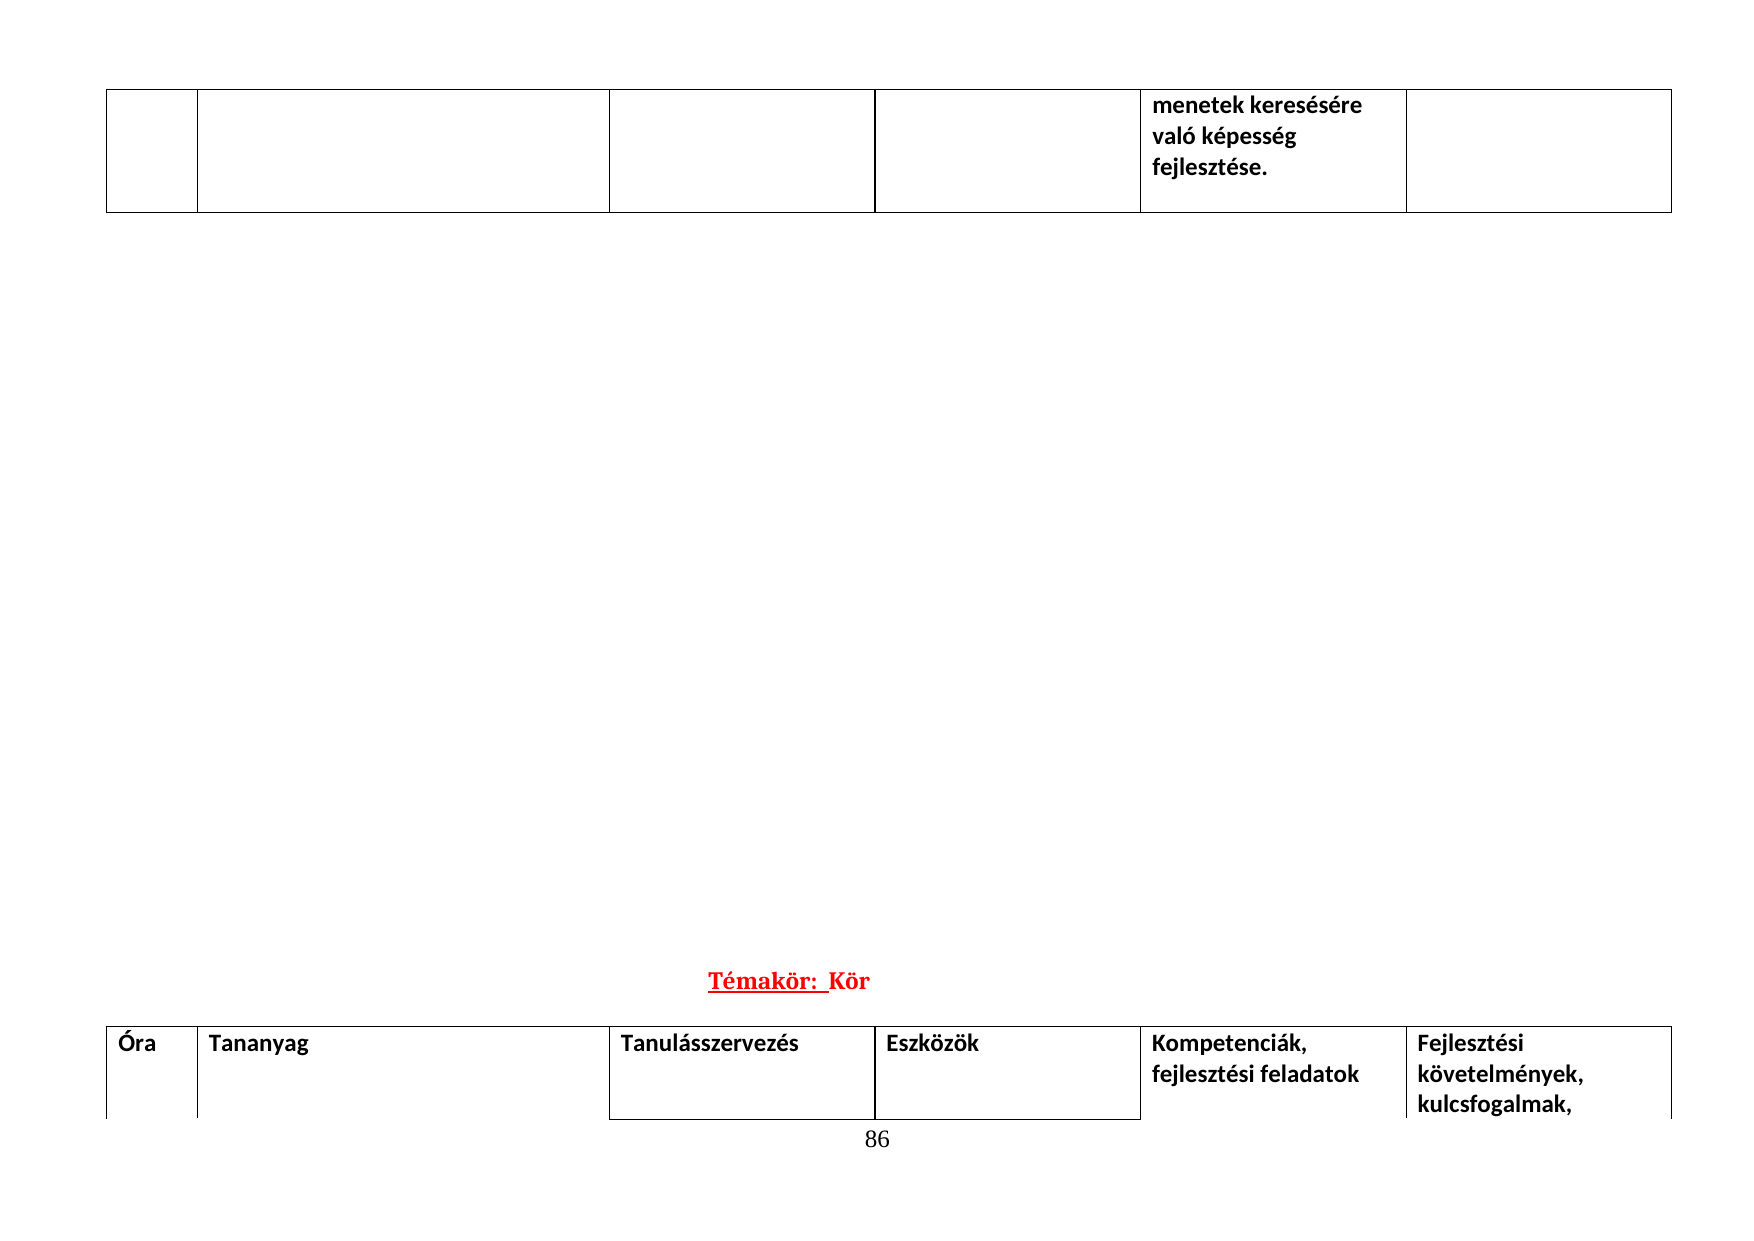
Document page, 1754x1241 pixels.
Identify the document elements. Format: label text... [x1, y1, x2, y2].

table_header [1141, 1027, 1406, 1119]
table_cell [1407, 90, 1671, 212]
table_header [1406, 1027, 1671, 1119]
table_cell [610, 90, 874, 212]
table_cell [107, 90, 197, 212]
text Témakör: Kör [708, 967, 1636, 996]
table_header Óra [107, 1027, 197, 1119]
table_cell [1141, 90, 1406, 212]
table_header Eszközök [876, 1027, 1140, 1119]
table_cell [198, 90, 609, 212]
table_cell [876, 90, 1140, 212]
table_header Tananyag [197, 1027, 609, 1119]
table_header Tanulásszervezés [610, 1027, 874, 1119]
